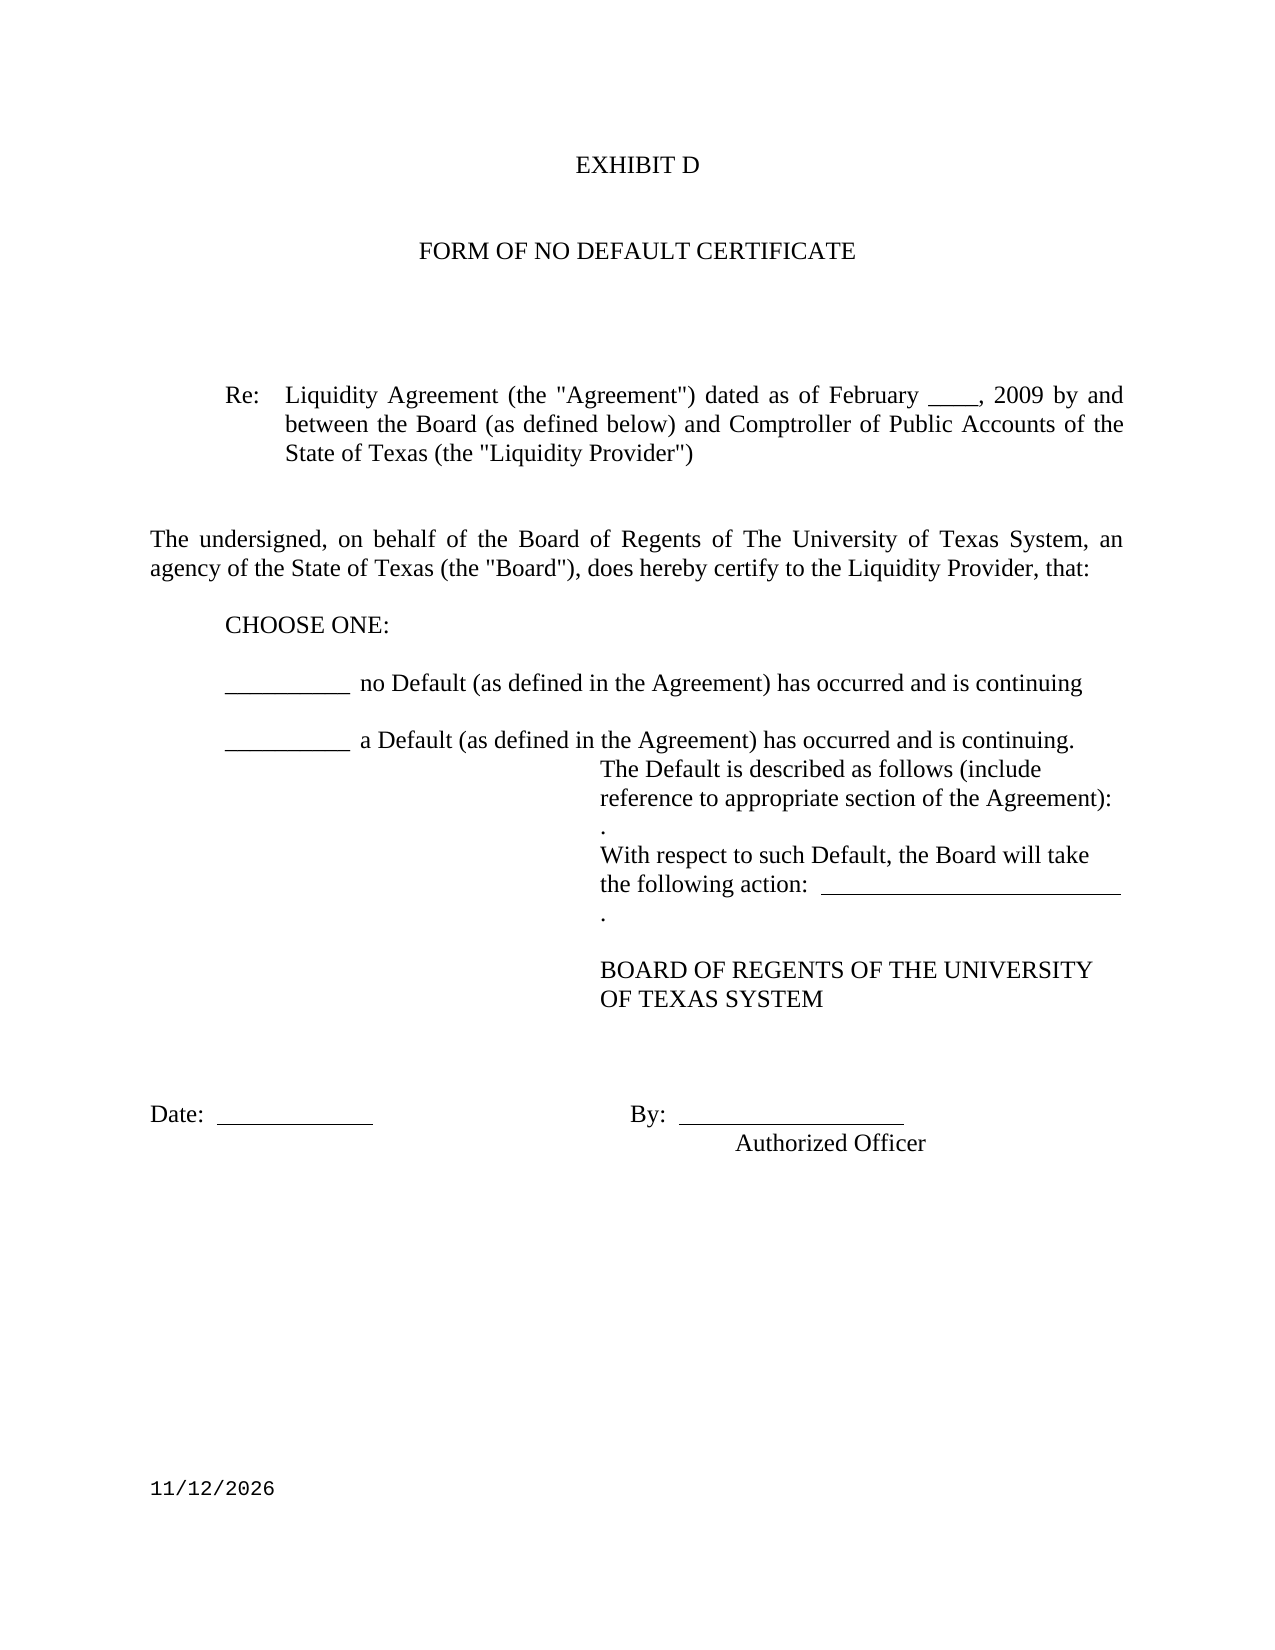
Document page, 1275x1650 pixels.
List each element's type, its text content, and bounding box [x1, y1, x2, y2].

text FORM OF NO DEFAULT CERTIFICATE [150, 236, 1125, 265]
text Re: Liquidity Agreement (the "Agreement") dated as of February ____, 2009 by and between the Board (as defined below) and Comptroller of Public Accounts of the State of Texas (the "Liquidity Provider") [225, 380, 1125, 466]
text The undersigned, on behalf of the Board of Regents of The University of Texas System, an agency of the State of Texas (the "Board"), does hereby certify to the Liquidity Provider, that: [150, 524, 1125, 581]
text The Default is described as follows (include reference to appropriate section of the Agreement): . [600, 754, 1125, 840]
text With respect to such Default, the Board will take the following action: . [600, 840, 1125, 926]
text CHOOSE ONE: [150, 610, 1125, 639]
text BOARD OF REGENTS OF THE UNIVERSITY OF TEXAS SYSTEM [600, 955, 1125, 1013]
text EXHIBIT D [150, 150, 1125, 179]
text __________ a Default (as defined in the Agreement) has occurred and is continuing. [225, 725, 1125, 754]
text __________ no Default (as defined in the Agreement) has occurred and is continuing [225, 668, 1125, 696]
text Date: By: Authorized Officer [150, 1099, 1125, 1156]
